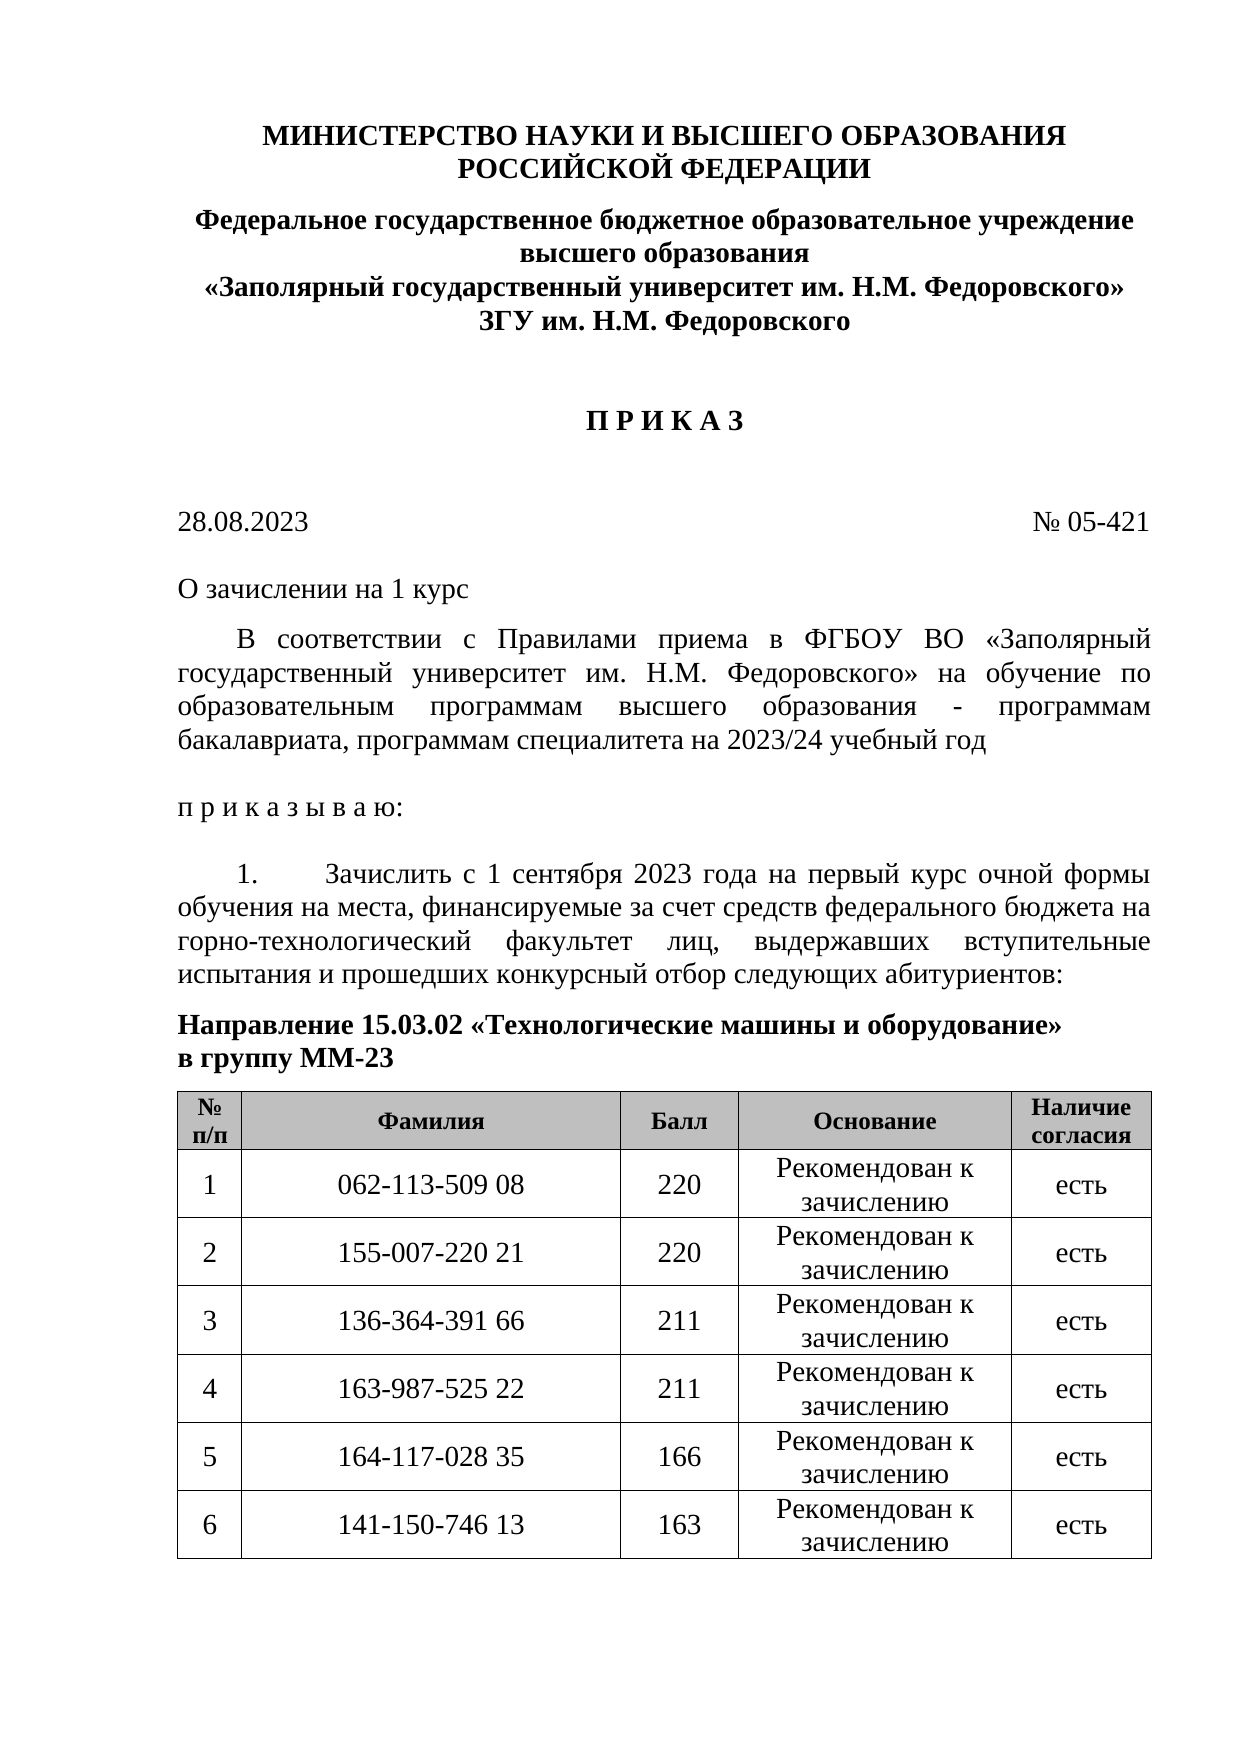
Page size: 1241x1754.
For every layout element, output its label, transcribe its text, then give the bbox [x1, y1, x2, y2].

table_cell 4 [178, 1355, 241, 1422]
table_cell 136-364-391 66 [242, 1286, 620, 1353]
table_cell 155-007-220 21 [242, 1218, 620, 1285]
table_cell есть [1012, 1150, 1151, 1217]
table_cell есть [1012, 1218, 1151, 1285]
table_cell Рекомендован к зачислению [739, 1423, 1011, 1490]
table_header Балл [621, 1092, 738, 1149]
table_cell 3 [178, 1286, 241, 1353]
table_cell есть [1012, 1491, 1151, 1558]
table_cell 211 [621, 1286, 738, 1353]
table_cell 2 [178, 1218, 241, 1285]
table_cell Рекомендован к зачислению [739, 1355, 1011, 1422]
text ЗГУ им. Н.М. Федоровского [177, 303, 1152, 336]
text 1. Зачислить с 1 сентября 2023 года на первый курс очной формы обучения на места, финансируемые за счет средств федерального бюджета на горно-технологический факультет лиц, выдержавших вступительные испытания и прошедших конкурсный отбор следующих абитуриентов: [177, 856, 1152, 990]
table_cell 166 [621, 1423, 738, 1490]
table_cell Рекомендован к зачислению [739, 1286, 1011, 1353]
table_cell 220 [621, 1150, 738, 1217]
table_cell 163-987-525 22 [242, 1355, 620, 1422]
table_cell есть [1012, 1423, 1151, 1490]
text Направление 15.03.02 «Технологические машины и оборудование» [177, 1007, 1152, 1040]
text Федеральное государственное бюджетное образовательное учреждение [177, 202, 1152, 236]
table_cell Рекомендован к зачислению [739, 1150, 1011, 1217]
table_cell 141-150-746 13 [242, 1491, 620, 1558]
text «Заполярный государственный университет им. Н.М. Федоровского» [177, 269, 1152, 303]
table_cell 1 [178, 1150, 241, 1217]
table_cell 163 [621, 1491, 738, 1558]
table_cell 6 [178, 1491, 241, 1558]
text В соответствии с Правилами приема в ФГБОУ ВО «Заполярный государственный университет им. Н.М. Федоровского» на обучение по образовательным программам высшего образования - программам бакалавриата, программам специалитета на 2023/24 учебный год [177, 621, 1152, 755]
table_cell 062-113-509 08 [242, 1150, 620, 1217]
text РОССИЙСКОЙ ФЕДЕРАЦИИ [177, 152, 1152, 185]
table_header № п/п [178, 1092, 241, 1149]
text в группу ММ-23 [177, 1040, 1152, 1074]
table_cell 164-117-028 35 [242, 1423, 620, 1490]
table_header Фамилия [242, 1092, 620, 1149]
table_cell есть [1012, 1286, 1151, 1353]
table_header Наличие согласия [1012, 1092, 1151, 1149]
text О зачислении на 1 курс [177, 571, 1152, 604]
table_cell 211 [621, 1355, 738, 1422]
table_header Основание [739, 1092, 1011, 1149]
table_cell 5 [178, 1423, 241, 1490]
text МИНИСТЕРСТВО НАУКИ И ВЫСШЕГО ОБРАЗОВАНИЯ [177, 118, 1152, 152]
table_cell Рекомендован к зачислению [739, 1491, 1011, 1558]
table_cell 220 [621, 1218, 738, 1285]
text 28.08.2023 № 05-421 [177, 504, 1152, 537]
text П р и к а з [177, 403, 1152, 437]
table_cell Рекомендован к зачислению [739, 1218, 1011, 1285]
table_cell есть [1012, 1355, 1151, 1422]
text п р и к а з ы в а ю: [177, 789, 1152, 822]
text высшего образования [177, 236, 1152, 269]
